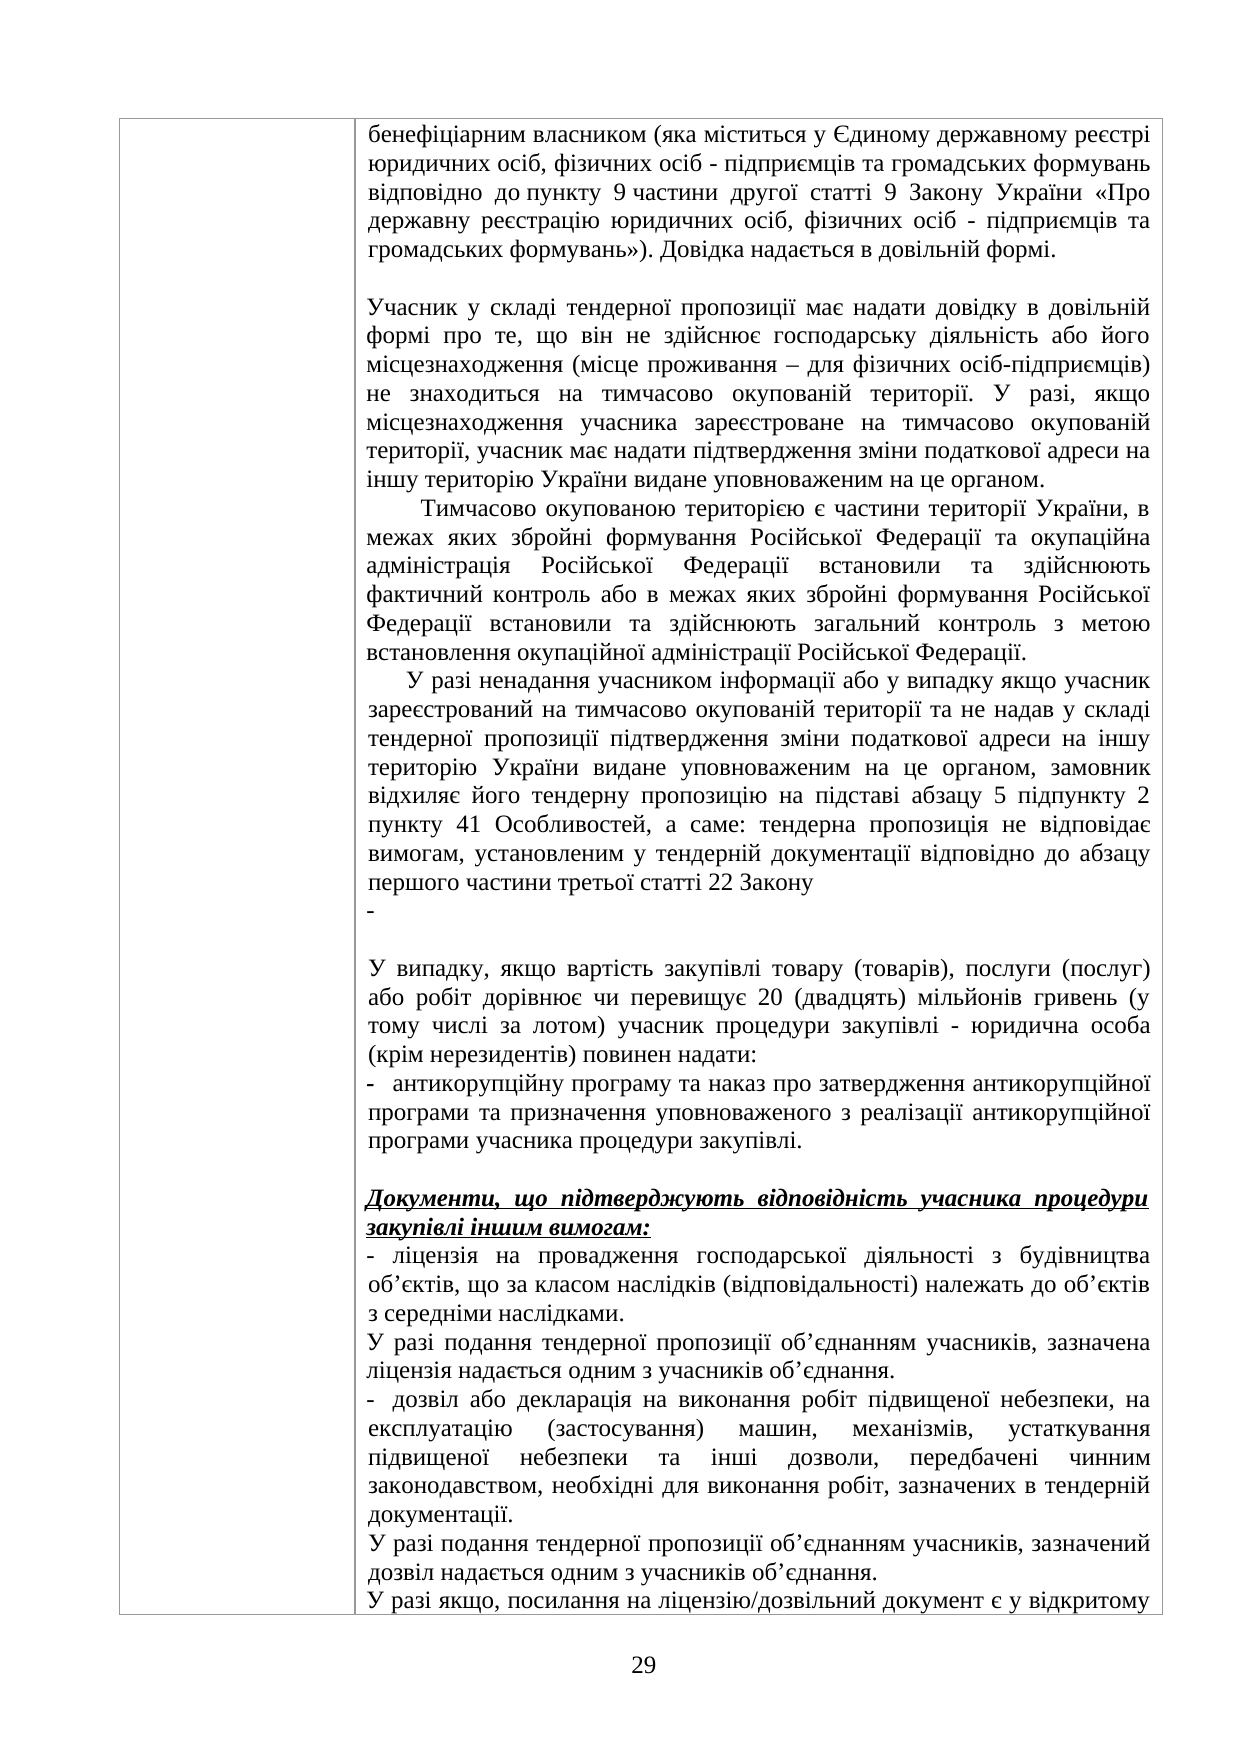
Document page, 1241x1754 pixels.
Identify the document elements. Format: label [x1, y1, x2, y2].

table_cell [356, 119, 1162, 1614]
table_cell [120, 119, 354, 1614]
